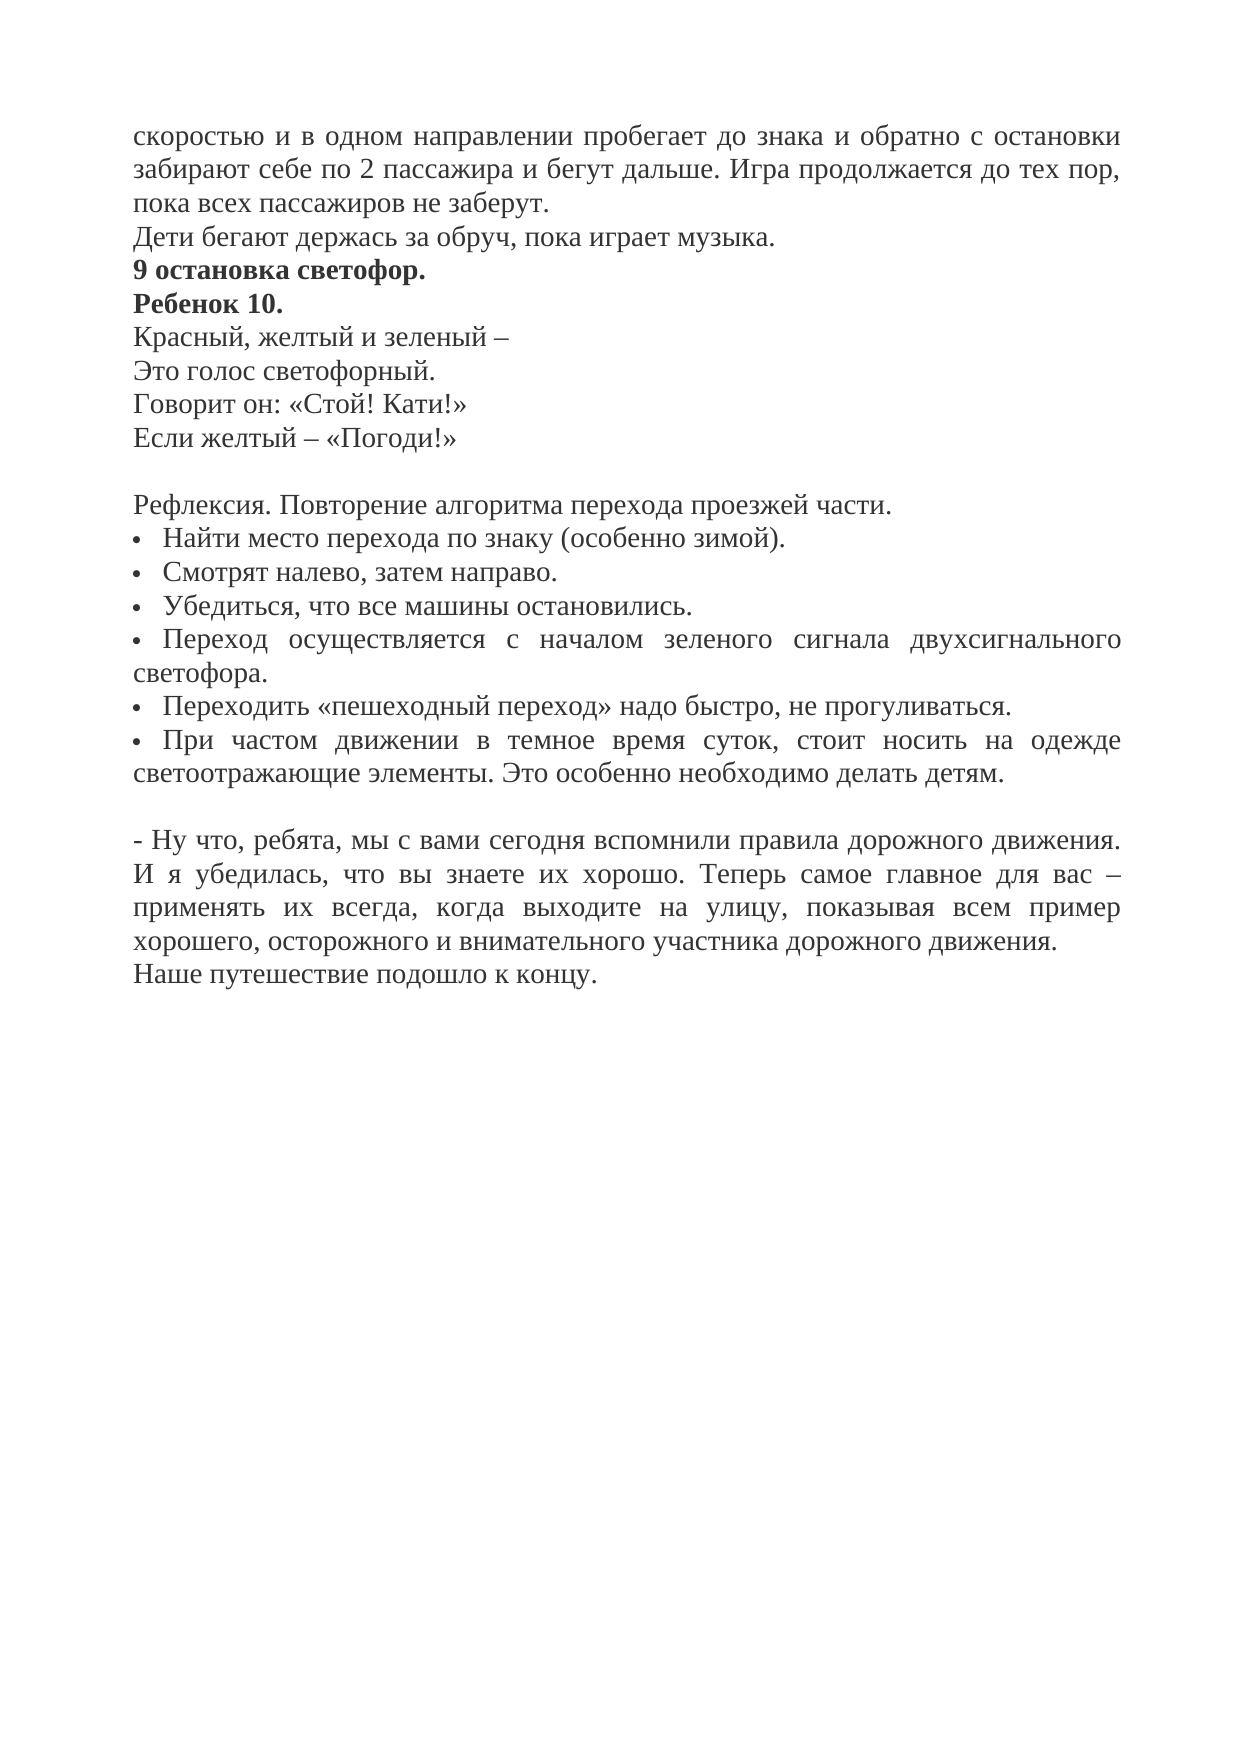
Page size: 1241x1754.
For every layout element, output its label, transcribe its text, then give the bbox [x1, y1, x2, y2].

list При частом движении в темное время суток, стоит носить на одежде светоотражающие элементы. Это особенно необходимо делать детям. [133, 722, 1122, 789]
list Смотрят налево, затем направо. [133, 554, 1122, 588]
list Переход осуществляется с началом зеленого сигнала двухсигнального светофора. [133, 621, 1122, 688]
text - Ну что, ребята, мы с вами сегодня вспомнили правила дорожного движения. И я убедилась, что вы знаете их хорошо. Теперь самое главное для вас – применять их всегда, когда выходите на улицу, показывая всем пример хорошего, осторожного и внимательного участника дорожного движения. [133, 822, 1122, 957]
list Переходить «пешеходный переход» надо быстро, не прогуливаться. [133, 688, 1122, 722]
text Дети бегают держась за обруч, пока играет музыка. [133, 219, 1122, 252]
text Красный, желтый и зеленый – Это голос светофорный. Говорит он: «Стой! Кати!» Если желтый – «Погоди!» Рефлексия. Повторение алгоритма перехода проезжей части. [133, 319, 1122, 521]
text Наше путешествие подошло к концу. [133, 957, 1122, 990]
list Найти место перехода по знаку (особенно зимой). [133, 521, 1122, 554]
list Убедиться, что все машины остановились. [133, 588, 1122, 621]
text Ребенок 10. [133, 286, 1122, 319]
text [133, 118, 1122, 219]
text 9 остановка светофор. [133, 252, 1122, 286]
